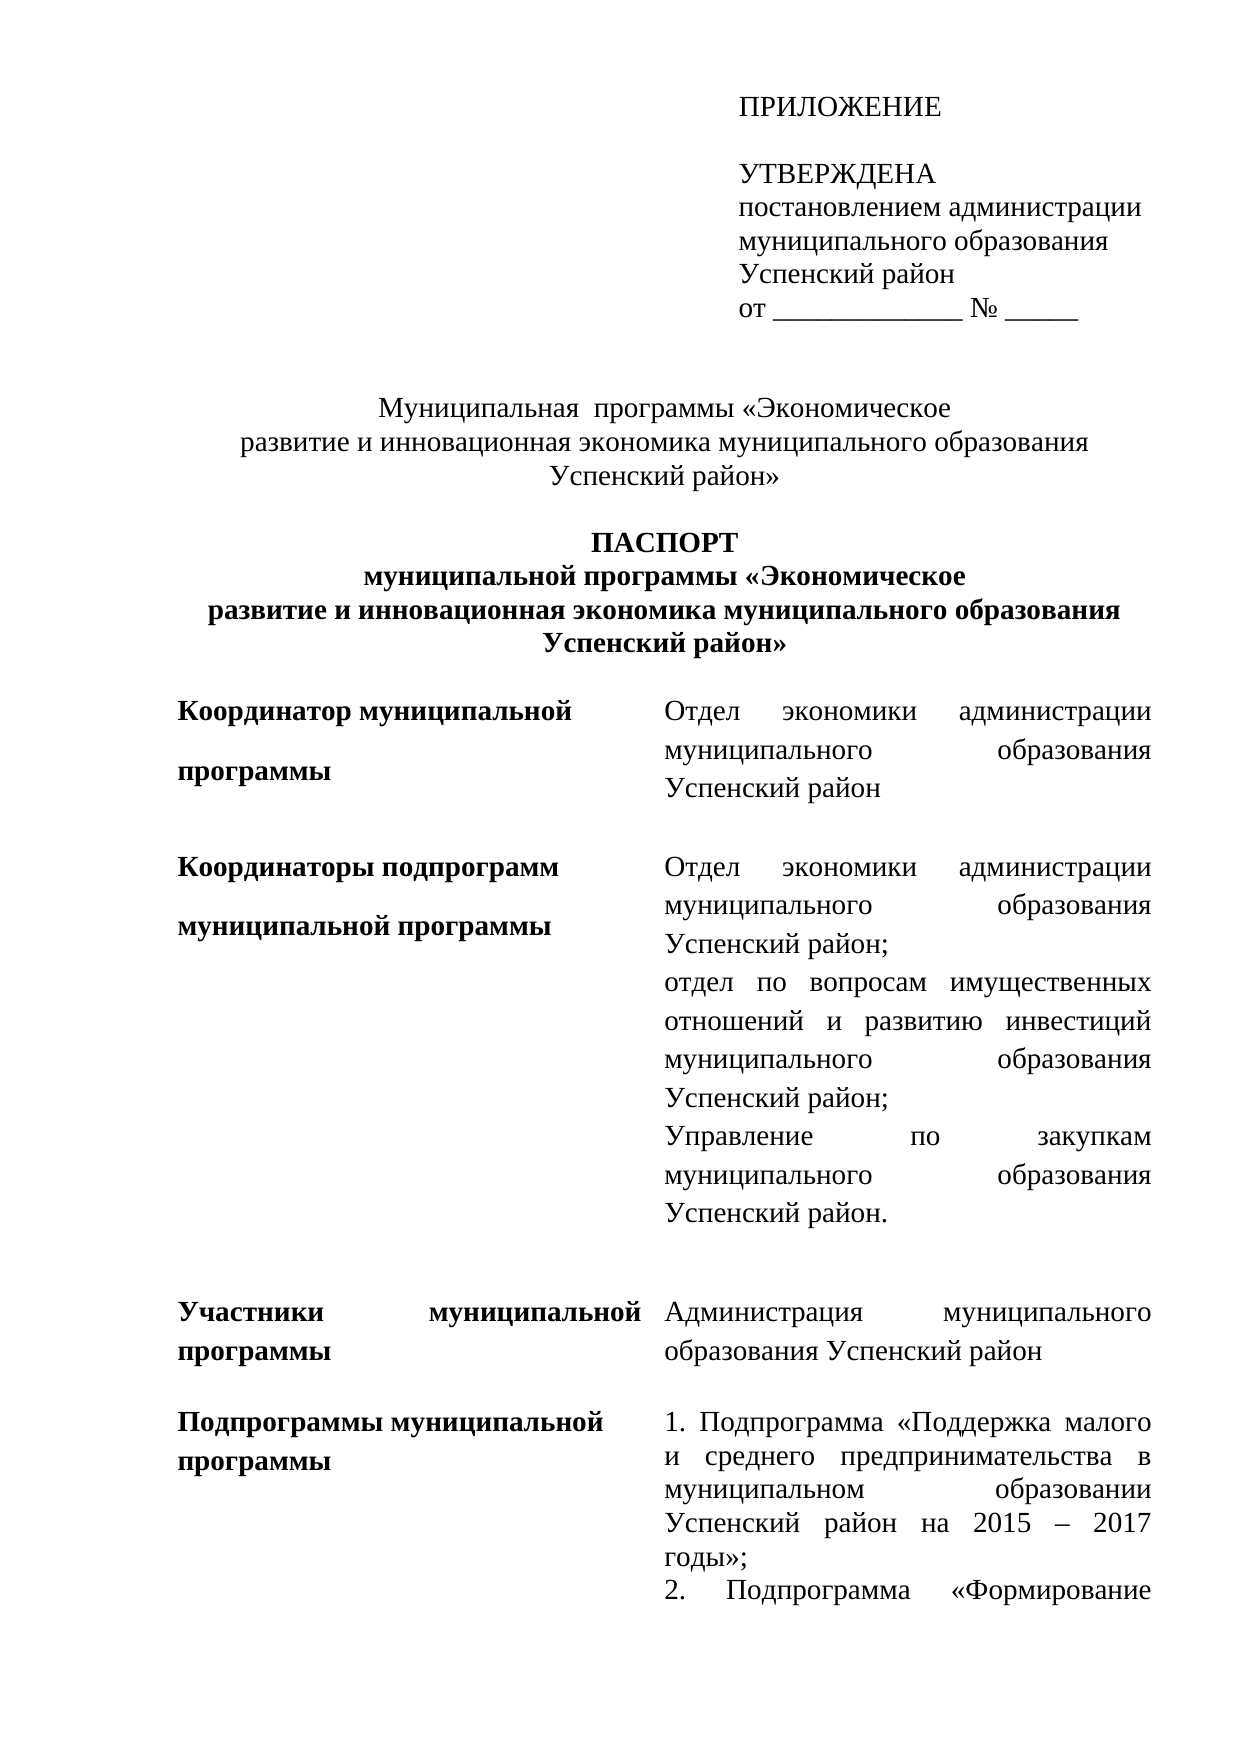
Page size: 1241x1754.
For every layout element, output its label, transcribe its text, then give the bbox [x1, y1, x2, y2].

text Муниципальная программы «Экономическое [177, 391, 1152, 424]
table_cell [653, 1405, 1162, 1606]
table_cell Координаторы подпрограмм муниципальной программы [167, 849, 652, 1293]
text развитие и инновационная экономика муниципального образования Успенский район» [177, 592, 1152, 659]
text ПРИЛОЖЕНИЕ [177, 89, 1152, 122]
text от _____________ № _____ [738, 290, 1152, 323]
text УТВЕРЖДЕНА [738, 156, 1152, 189]
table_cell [167, 1405, 652, 1606]
table_header Отдел экономики администрации муниципального образования Успенский район [653, 694, 1162, 848]
text развитие и инновационная экономика муниципального образования Успенский район» [177, 424, 1152, 491]
text муниципальной программы «Экономическое [177, 558, 1152, 592]
table_cell Отдел экономики администрации муниципального образования Успенский район; отдел по вопросам имущественных отношений и развитию инвестиций муниципального образования Успенский район; Управление по закупкам муниципального образования Успенский район. [653, 849, 1162, 1293]
text постановлением администрации [738, 189, 1152, 223]
table_cell Участники муниципальной программы [167, 1295, 652, 1403]
text муниципального образования [738, 223, 1152, 256]
table_cell Администрация муниципального образования Успенский район [653, 1295, 1162, 1403]
text Успенский район [738, 256, 1152, 290]
table_header Координатор муниципальной программы [167, 694, 652, 848]
text ПАСПОРТ [177, 525, 1152, 558]
